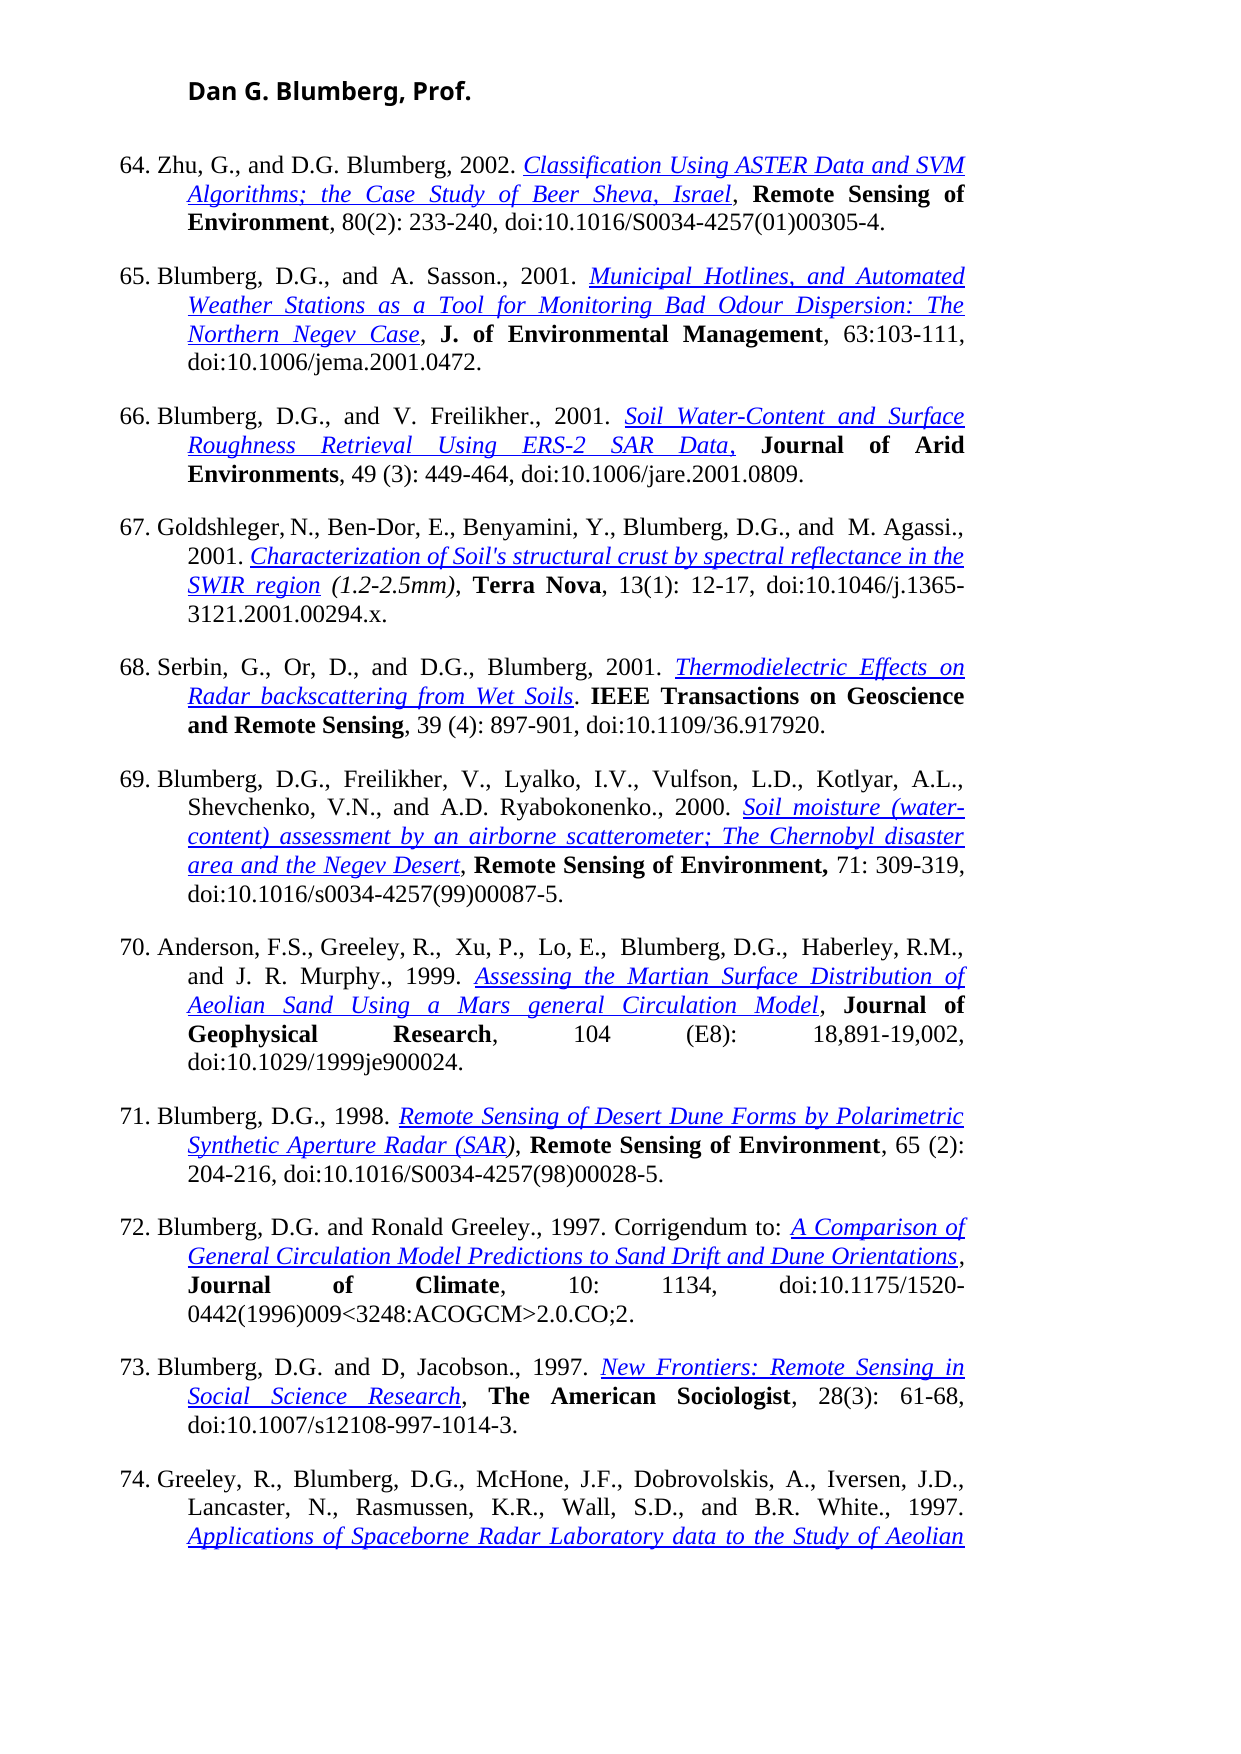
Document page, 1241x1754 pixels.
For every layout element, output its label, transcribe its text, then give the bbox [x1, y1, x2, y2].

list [119, 1464, 965, 1550]
list Serbin, G., Or, D., and D.G., Blumberg, 2001. Thermodielectric Effects on Radar backscattering from Wet Soils. IEEE Transactions on Geoscience and Remote Sensing, 39 (4): 897-901, doi:10.1109/36.917920. [119, 652, 965, 739]
list Zhu, G., and D.G. Blumberg, 2002. Classification Using ASTER Data and SVM Algorithms; the Case Study of Beer Sheva, Israel, Remote Sensing of Environment, 80(2): 233-240, doi:10.1016/S0034-4257(01)00305-4. [119, 150, 965, 236]
list Blumberg, D.G., and V. Freilikher., 2001. Soil Water-Content and Surface Roughness Retrieval Using ERS-2 SAR Data, Journal of Arid Environments, 49 (3): 449-464, doi:10.1006/jare.2001.0809. [119, 401, 965, 487]
list Anderson, F.S., Greeley, R., Xu, P., Lo, E., Blumberg, D.G., Haberley, R.M., and J. R. Murphy., 1999. Assessing the Martian Surface Distribution of Aeolian Sand Using a Mars general Circulation Model, Journal of Geophysical Research, 104 (E8): 18,891-19,002, doi:10.1029/1999je900024. [119, 932, 965, 1076]
list Blumberg, D.G. and D, Jacobson., 1997. New Frontiers: Remote Sensing in Social Science Research, The American Sociologist, 28(3): 61-68, doi:10.1007/s12108-997-1014-3. [119, 1352, 965, 1439]
list Blumberg, D.G. and Ronald Greeley., 1997. Corrigendum to: A Comparison of General Circulation Model Predictions to Sand Drift and Dune Orientations, Journal of Climate, 10: 1134, doi:10.1175/1520-0442(1996)009<3248:ACOGCM>2.0.CO;2. [119, 1212, 965, 1327]
list Blumberg, D.G., Freilikher, V., Lyalko, I.V., Vulfson, L.D., Kotlyar, A.L., Shevchenko, V.N., and A.D. Ryabokonenko., 2000. Soil moisture (water-content) assessment by an airborne scatterometer; The Chernobyl disaster area and the Negev Desert, Remote Sensing of Environment, 71: 309-319, doi:10.1016/s0034-4257(99)00087-5. [119, 764, 965, 907]
list Blumberg, D.G., and A. Sasson., 2001. Municipal Hotlines, and Automated Weather Stations as a Tool for Monitoring Bad Odour Dispersion: The Northern Negev Case, J. of Environmental Management, 63:103-111, doi:10.1006/jema.2001.0472. [119, 261, 965, 376]
list Blumberg, D.G., 1998. Remote Sensing of Desert Dune Forms by Polarimetric Synthetic Aperture Radar (SAR), Remote Sensing of Environment, 65 (2): 204-216, doi:10.1016/S0034-4257(98)00028-5. [119, 1101, 965, 1187]
list Goldshleger, N., Ben-Dor, E., Benyamini, Y., Blumberg, D.G., and M. Agassi., 2001. Characterization of Soil's structural crust by spectral reflectance in the SWIR region (1.2-2.5mm), Terra Nova, 13(1): 12-17, doi:10.1046/j.1365-3121.2001.00294.x. [119, 512, 965, 627]
